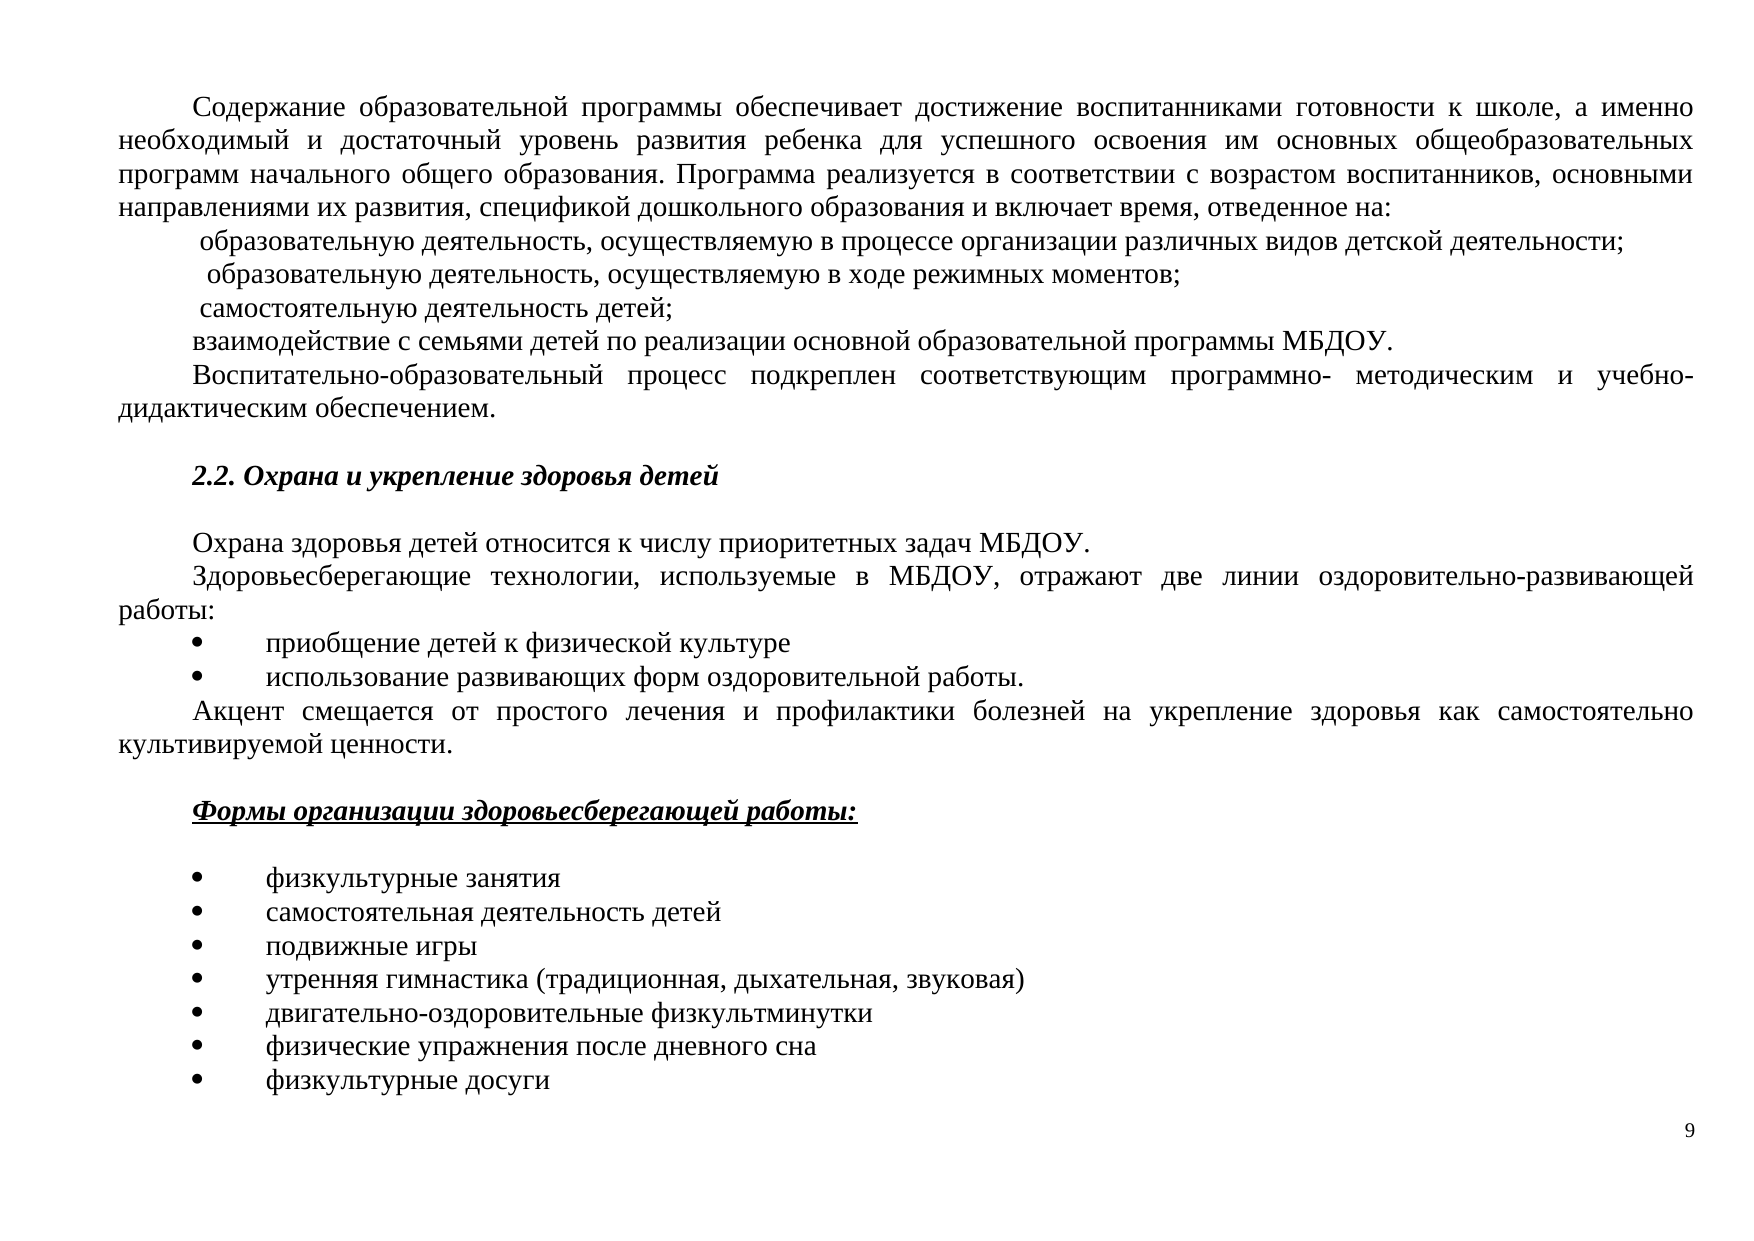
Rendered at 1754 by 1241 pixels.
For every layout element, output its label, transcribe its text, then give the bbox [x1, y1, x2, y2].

text Акцент смещается от простого лечения и профилактики болезней на укрепление здоровья как самостоятельно культивируемой ценности. [118, 693, 1695, 760]
text Здоровьесберегающие технологии, используемые в МБДОУ, отражают две линии оздоровительно-развивающей работы: [118, 558, 1695, 625]
text 2.2. Охрана и укрепление здоровья детей [118, 458, 1695, 491]
text образовательную деятельность, осуществляемую в ходе режимных моментов; [118, 256, 1695, 290]
text самостоятельную деятельность детей; [118, 290, 1695, 323]
list физкультурные досуги [118, 1062, 1695, 1096]
list подвижные игры [118, 928, 1695, 961]
list физические упражнения после дневного сна [118, 1028, 1695, 1062]
list самостоятельная деятельность детей [118, 894, 1695, 928]
list использование развивающих форм оздоровительной работы. [118, 659, 1695, 693]
text Формы организации здоровьесберегающей работы: [118, 793, 1695, 827]
list двигательно-оздоровительные физкультминутки [118, 995, 1695, 1028]
list физкультурные занятия [118, 860, 1695, 894]
list утренняя гимнастика (традиционная, дыхательная, звуковая) [118, 961, 1695, 995]
text Содержание образовательной программы обеспечивает достижение воспитанниками готовности к школе, а именно необходимый и достаточный уровень развития ребенка для успешного освоения им основных общеобразовательных программ начального общего образования. Программа реализуется в соответствии с возрастом воспитанников, основными направлениями их развития, спецификой дошкольного образования и включает время, отведенное на: [118, 89, 1695, 223]
text образовательную деятельность, осуществляемую в процессе организации различных видов детской деятельности; [118, 223, 1695, 256]
list приобщение детей к физической культуре [118, 625, 1695, 659]
text Воспитательно-образовательный процесс подкреплен соответствующим программно- методическим и учебно-дидактическим обеспечением. [118, 357, 1695, 424]
text взаимодействие с семьями детей по реализации основной образовательной программы МБДОУ. [118, 323, 1695, 357]
text Охрана здоровья детей относится к числу приоритетных задач МБДОУ. [118, 525, 1695, 558]
